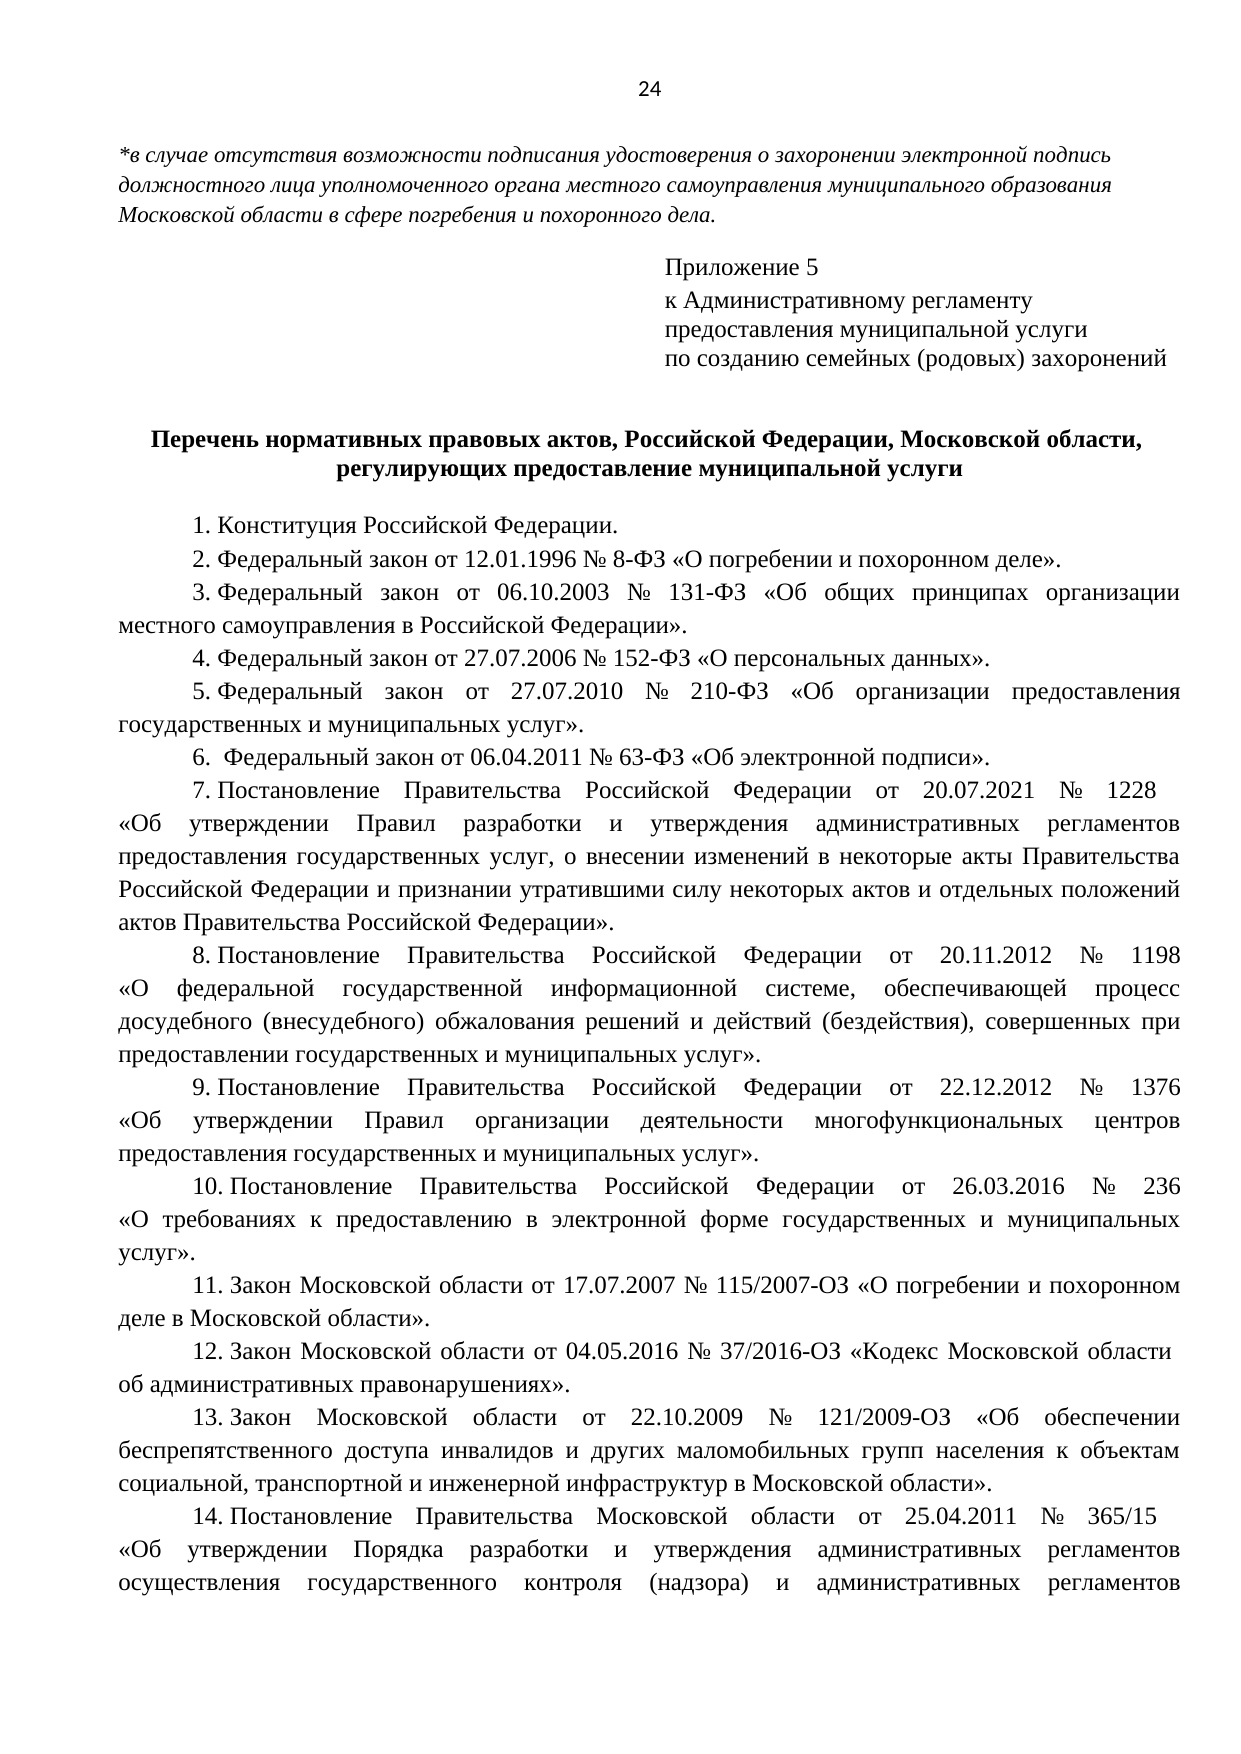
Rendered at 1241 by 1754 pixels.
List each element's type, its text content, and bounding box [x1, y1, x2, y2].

text 2. Федеральный закон от 12.01.1996 № 8-ФЗ «О погребении и похоронном деле». [118, 544, 1181, 572]
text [118, 1501, 1181, 1596]
text 4. Федеральный закон от 27.07.2006 № 152-ФЗ «О персональных данных». [118, 643, 1181, 671]
list 12. Закон Московской области от 04.05.2016 № 37/2016-ОЗ «Кодекс Московской области об административных правонарушениях». [118, 1336, 1181, 1398]
text 10. Постановление Правительства Российской Федерации от 26.03.2016 № 236 «О требованиях к предоставлению в электронной форме государственных и муниципальных услуг». [118, 1171, 1181, 1266]
text *в случае отсутствия возможности подписания удостоверения о захоронении электронной подпись должностного лица уполномоченного органа местного самоуправления муниципального образования Московской области в сфере погребения и похоронного дела. [118, 141, 1181, 228]
text 8. Постановление Правительства Российской Федерации от 20.11.2012 № 1198 «О федеральной государственной информационной системе, обеспечивающей процесс досудебного (внесудебного) обжалования решений и действий (бездействия), совершенных при предоставлении государственных и муниципальных услуг». [118, 940, 1181, 1068]
text 9. Постановление Правительства Российской Федерации от 22.12.2012 № 1376 «Об утверждении Правил организации деятельности многофункциональных центров предоставления государственных и муниципальных услуг». [118, 1072, 1181, 1167]
text 7. Постановление Правительства Российской Федерации от 20.07.2021 № 1228 «Об утверждении Правил разработки и утверждения административных регламентов предоставления государственных услуг, о внесении изменений в некоторые акты Правительства Российской Федерации и признании утратившими силу некоторых актов и отдельных положений актов Правительства Российской Федерации». [118, 775, 1181, 936]
text 5. Федеральный закон от 27.07.2010 № 210-ФЗ «Об организации предоставления государственных и муниципальных услуг». [118, 676, 1181, 737]
text 6. Федеральный закон от 06.04.2011 № 63-ФЗ «Об электронной подписи». [118, 742, 1181, 771]
text Перечень нормативных правовых актов, Российской Федерации, Московской области, регулирующих предоставление муниципальной услуги [118, 424, 1181, 482]
text к Административному регламенту предоставления муниципальной услуги по созданию семейных (родовых) захоронений [664, 285, 1181, 372]
subtitle Приложение 5 [664, 252, 1181, 281]
list 11. Закон Московской области от 17.07.2007 № 115/2007-ОЗ «О погребении и похоронном деле в Московской области». [118, 1270, 1181, 1332]
text 1. Конституция Российской Федерации. [118, 511, 1181, 539]
list 13. Закон Московской области от 22.10.2009 № 121/2009-ОЗ «Об обеспечении беспрепятственного доступа инвалидов и других маломобильных групп населения к объектам социальной, транспортной и инженерной инфраструктур в Московской области». [118, 1402, 1181, 1497]
text 3. Федеральный закон от 06.10.2003 № 131-ФЗ «Об общих принципах организации местного самоуправления в Российской Федерации». [118, 577, 1181, 638]
